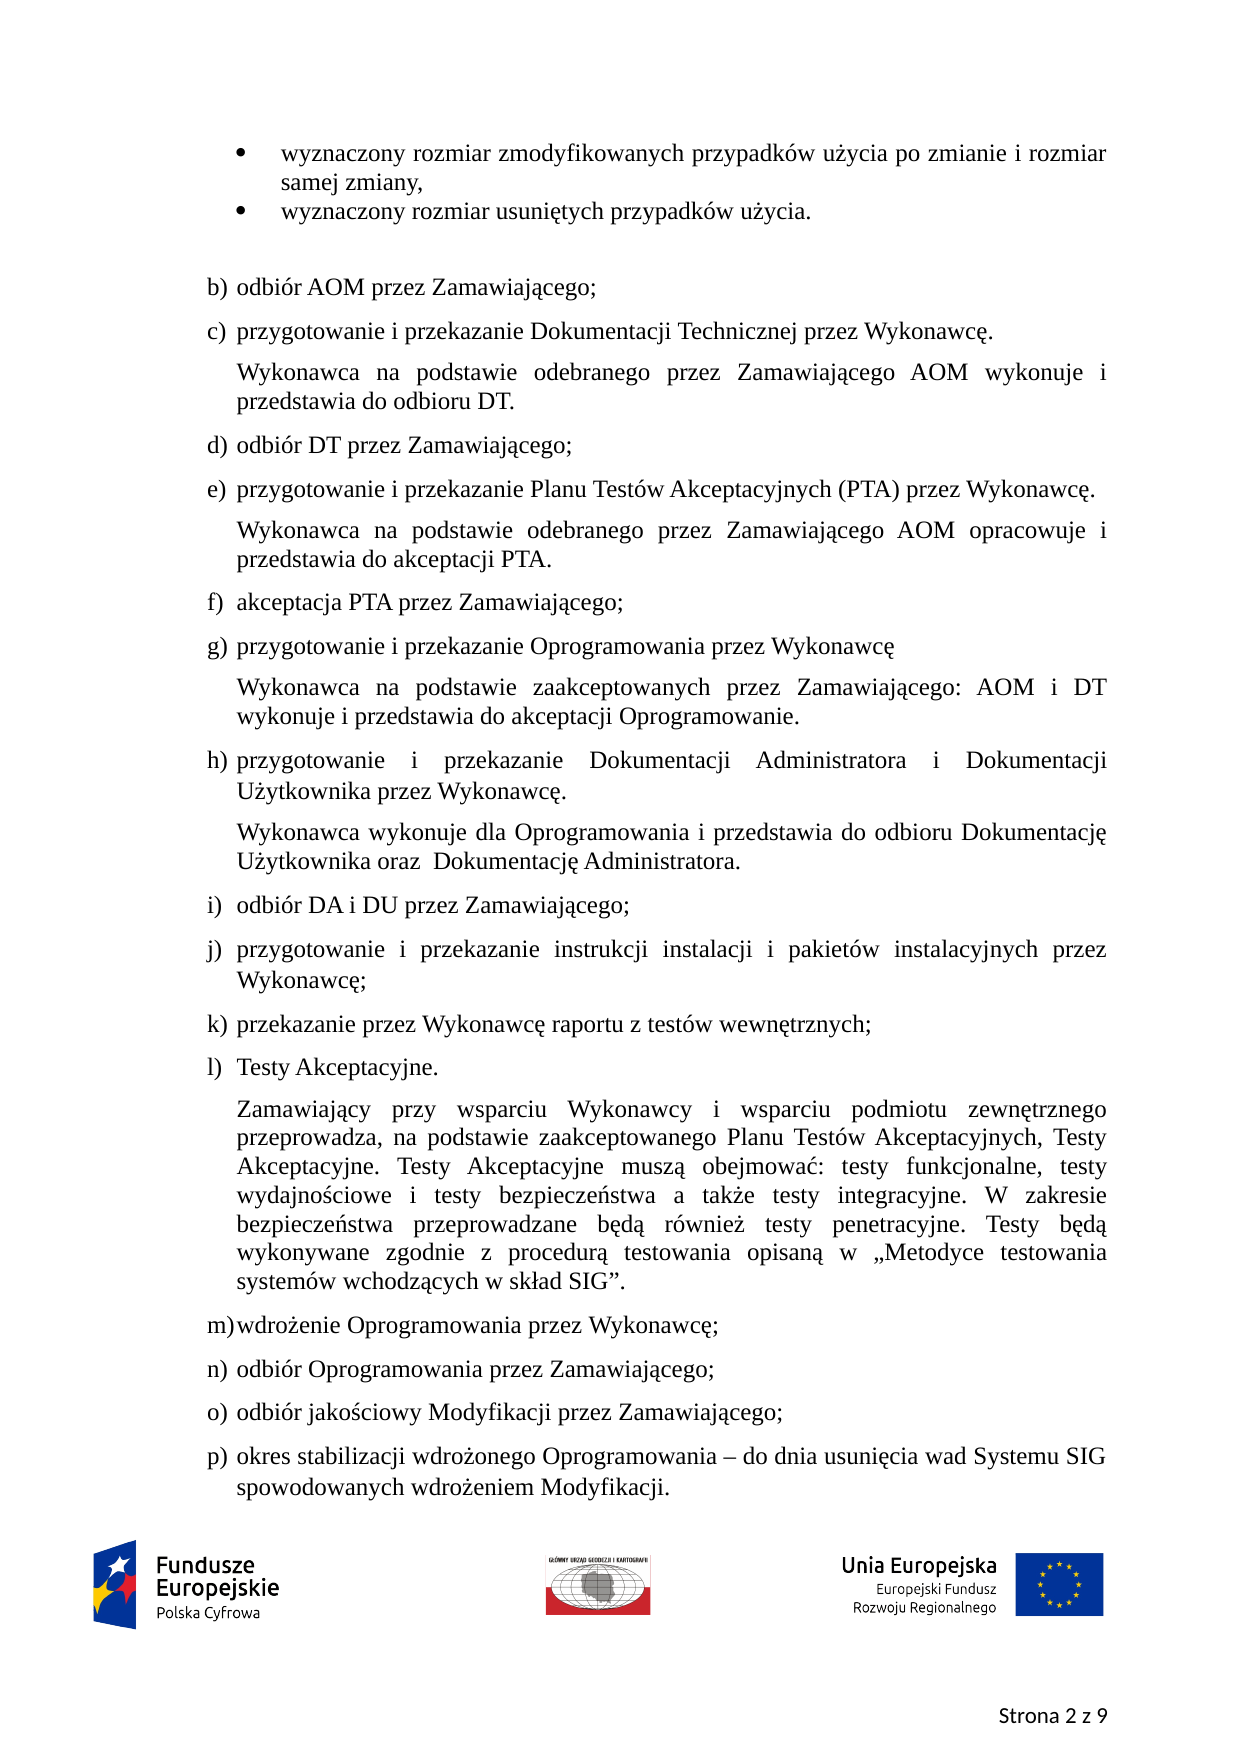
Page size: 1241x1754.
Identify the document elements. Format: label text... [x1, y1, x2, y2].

list akceptacja PTA przez Zamawiającego; [207, 585, 1107, 616]
list wdrożenie Oprogramowania przez Wykonawcę; [207, 1307, 1107, 1339]
text Wykonawca na podstawie odebranego przez Zamawiającego AOM wykonuje i przedstawia do odbioru DT. [236, 357, 1107, 415]
list odbiór Oprogramowania przez Zamawiającego; [207, 1351, 1107, 1382]
list odbiór DA i DU przez Zamawiającego; [207, 887, 1107, 919]
list przygotowanie i przekazanie Planu Testów Akceptacyjnych (PTA) przez Wykonawcę. [207, 471, 1107, 502]
text Wykonawca na podstawie odebranego przez Zamawiającego AOM opracowuje i przedstawia do akceptacji PTA. [236, 515, 1107, 572]
text Zamawiający przy wsparciu Wykonawcy i wsparciu podmiotu zewnętrznego przeprowadza, na podstawie zaakceptowanego Planu Testów Akceptacyjnych, Testy Akceptacyjne. Testy Akceptacyjne muszą obejmować: testy funkcjonalne, testy wydajnościowe i testy bezpieczeństwa a także testy integracyjne. W zakresie bezpieczeństwa przeprowadzane będą również testy penetracyjne. Testy będą wykonywane zgodnie z procedurą testowania opisaną w „Metodyce testowania systemów wchodzących w skład SIG”. [236, 1094, 1107, 1295]
list przygotowanie i przekazanie Oprogramowania przez Wykonawcę [207, 629, 1107, 660]
list odbiór DT przez Zamawiającego; [207, 427, 1107, 459]
list przygotowanie i przekazanie instrukcji instalacji i pakietów instalacyjnych przez Wykonawcę; [207, 931, 1107, 994]
list odbiór AOM przez Zamawiającego; [207, 270, 1107, 301]
list odbiór jakościowy Modyfikacji przez Zamawiającego; [207, 1395, 1107, 1426]
text Wykonawca wykonuje dla Oprogramowania i przedstawia do odbioru Dokumentację Użytkownika oraz Dokumentację Administratora. [236, 817, 1107, 875]
list wyznaczony rozmiar zmodyfikowanych przypadków użycia po zmianie i rozmiar samej zmiany, [236, 138, 1107, 196]
list wyznaczony rozmiar usuniętych przypadków użycia. [236, 196, 1107, 224]
list przekazanie przez Wykonawcę raportu z testów wewnętrznych; [207, 1006, 1107, 1037]
list Testy Akceptacyjne. [207, 1050, 1107, 1081]
picture [545, 1555, 651, 1615]
picture [88, 1517, 300, 1652]
list okres stabilizacji wdrożonego Oprogramowania – do dnia usunięcia wad Systemu SIG spowodowanych wdrożeniem Modyfikacji. [207, 1439, 1107, 1501]
picture [823, 1532, 1108, 1637]
list przygotowanie i przekazanie Dokumentacji Technicznej przez Wykonawcę. [207, 314, 1107, 345]
text Wykonawca na podstawie zaakceptowanych przez Zamawiającego: AOM i DT wykonuje i przedstawia do akceptacji Oprogramowanie. [236, 672, 1107, 730]
list przygotowanie i przekazanie Dokumentacji Administratora i Dokumentacji Użytkownika przez Wykonawcę. [207, 742, 1107, 805]
